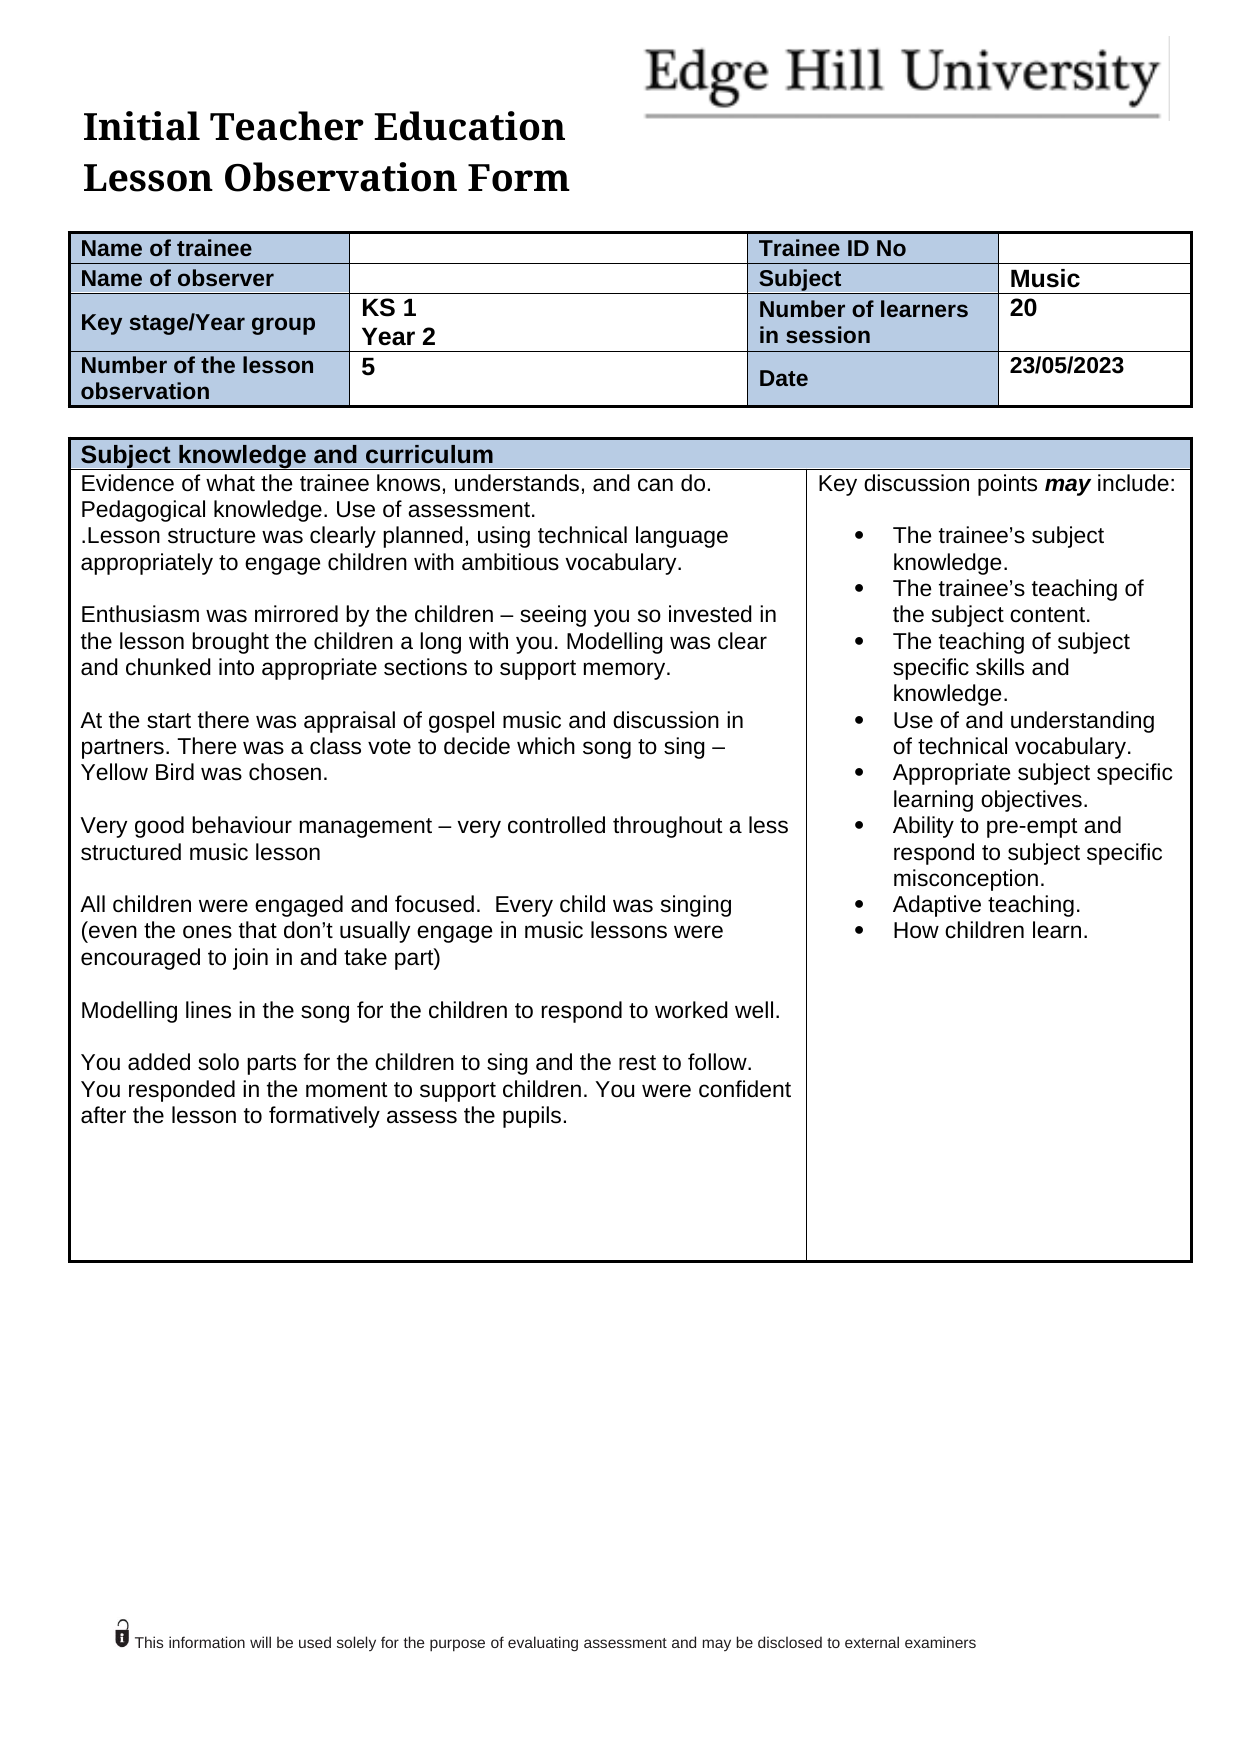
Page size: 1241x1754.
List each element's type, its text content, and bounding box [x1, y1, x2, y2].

table_cell Evidence of what the trainee knows, understands, and can do. Pedagogical knowledge. Use of assessment. .Lesson structure was clearly planned, using technical language appropriately to engage children with ambitious vocabulary. Enthusiasm was mirrored by the children – seeing you so invested in the lesson brought the children a long with you. Modelling was clear and chunked into appropriate sections to support memory. At the start there was appraisal of gospel music and discussion in partners. There was a class vote to decide which song to sing – Yellow Bird was chosen. Very good behaviour management – very controlled throughout a less structured music lesson All children were engaged and focused. Every child was singing (even the ones that don’t usually engage in music lessons were encouraged to join in and take part) Modelling lines in the song for the children to respond to worked well. You added solo parts for the children to sing and the rest to follow. You responded in the moment to support children. You were confident after the lesson to formatively assess the pupils. [71, 470, 806, 1260]
table_cell Key stage/Year group [71, 294, 349, 351]
table_header Trainee ID No [748, 234, 998, 263]
table_cell KS 1 Year 2 [350, 294, 747, 351]
table_cell Subject [748, 264, 998, 292]
table_header Name of trainee [71, 234, 349, 263]
table_cell Number of the lesson observation [71, 352, 349, 405]
picture [112, 1617, 135, 1649]
table_cell Key discussion points may include: The trainee’s subject knowledge. The trainee’s teaching of the subject content. The teaching of subject specific skills and knowledge. Use of and understanding of technical vocabulary. Appropriate subject specific learning objectives. Ability to pre-empt and respond to subject specific misconception. Adaptive teaching. How children learn. [807, 470, 1190, 1260]
table_cell Name of observer [71, 264, 349, 292]
table_cell Date [748, 352, 998, 405]
table_header [999, 234, 1190, 263]
table_header [350, 234, 747, 263]
picture [636, 36, 1172, 121]
table_cell 20 [999, 294, 1190, 351]
table_cell Music [999, 264, 1190, 292]
table_cell 5 [350, 352, 747, 405]
table_cell Number of learners in session [748, 294, 998, 351]
table_cell [350, 264, 747, 292]
table_header Subject knowledge and curriculum [71, 440, 1190, 468]
